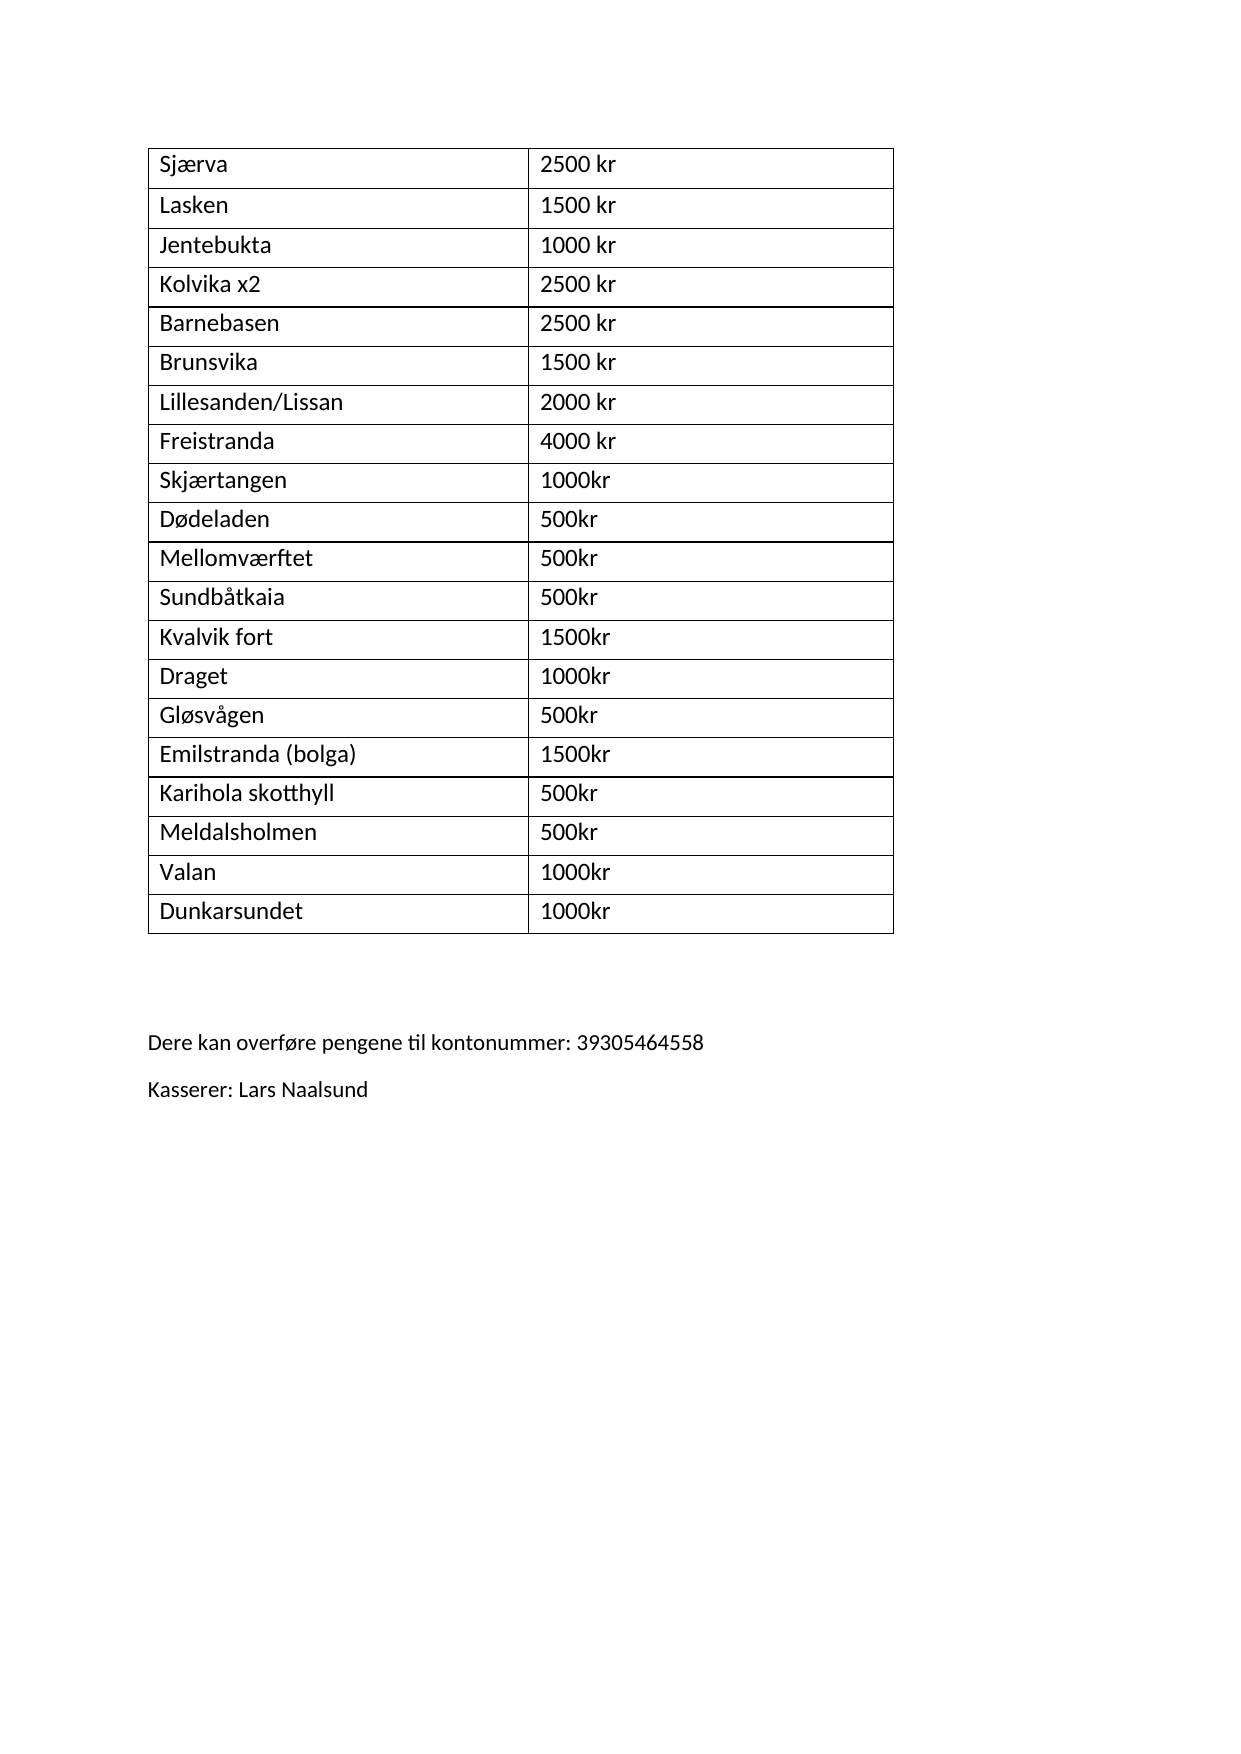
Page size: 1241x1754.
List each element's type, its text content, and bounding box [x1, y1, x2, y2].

table_cell 500kr [529, 817, 893, 855]
table_cell Meldalsholmen [149, 817, 528, 855]
table_cell Lasken [149, 189, 528, 228]
table_cell 500kr [529, 582, 893, 620]
table_cell Brunsvika [149, 347, 528, 385]
table_cell Dødeladen [149, 503, 528, 541]
table_cell 500kr [529, 699, 893, 737]
table_cell Draget [149, 660, 528, 698]
text Kasserer: Lars Naalsund [148, 1075, 1093, 1103]
table_cell 2000 kr [529, 386, 893, 424]
table_cell 2500 kr [529, 268, 893, 306]
table_cell Dunkarsundet [149, 895, 528, 933]
table_cell 2500 kr [529, 308, 893, 346]
table_cell Freistranda [149, 425, 528, 463]
table_cell 1500kr [529, 738, 893, 776]
table_cell 1000 kr [529, 229, 893, 267]
table_cell 500kr [529, 503, 893, 541]
table_cell Valan [149, 856, 528, 894]
table_cell Sundbåtkaia [149, 582, 528, 620]
table_cell Skjærtangen [149, 464, 528, 502]
table_cell 1500kr [529, 621, 893, 659]
table_cell Lillesanden/Lissan [149, 386, 528, 424]
table_cell Emilstranda (bolga) [149, 738, 528, 776]
table_cell 500kr [529, 543, 893, 581]
table_cell 1500 kr [529, 189, 893, 228]
table_cell 1000kr [529, 464, 893, 502]
table_cell 1500 kr [529, 347, 893, 385]
table_cell Mellomværftet [149, 543, 528, 581]
text Dere kan overføre pengene til kontonummer: 39305464558 [148, 1028, 1093, 1056]
table_cell 4000 kr [529, 425, 893, 463]
table_cell Barnebasen [149, 308, 528, 346]
table_cell Kvalvik fort [149, 621, 528, 659]
table_cell 1000kr [529, 895, 893, 933]
table_cell Jentebukta [149, 229, 528, 267]
table_cell 1000kr [529, 660, 893, 698]
table_cell 500kr [529, 778, 893, 816]
table_cell Gløsvågen [149, 699, 528, 737]
table_cell Kolvika x2 [149, 268, 528, 306]
table_cell 2500 kr [529, 149, 893, 188]
table_cell Sjærva [149, 149, 528, 188]
table_cell Karihola skotthyll [149, 778, 528, 816]
table_cell 1000kr [529, 856, 893, 894]
